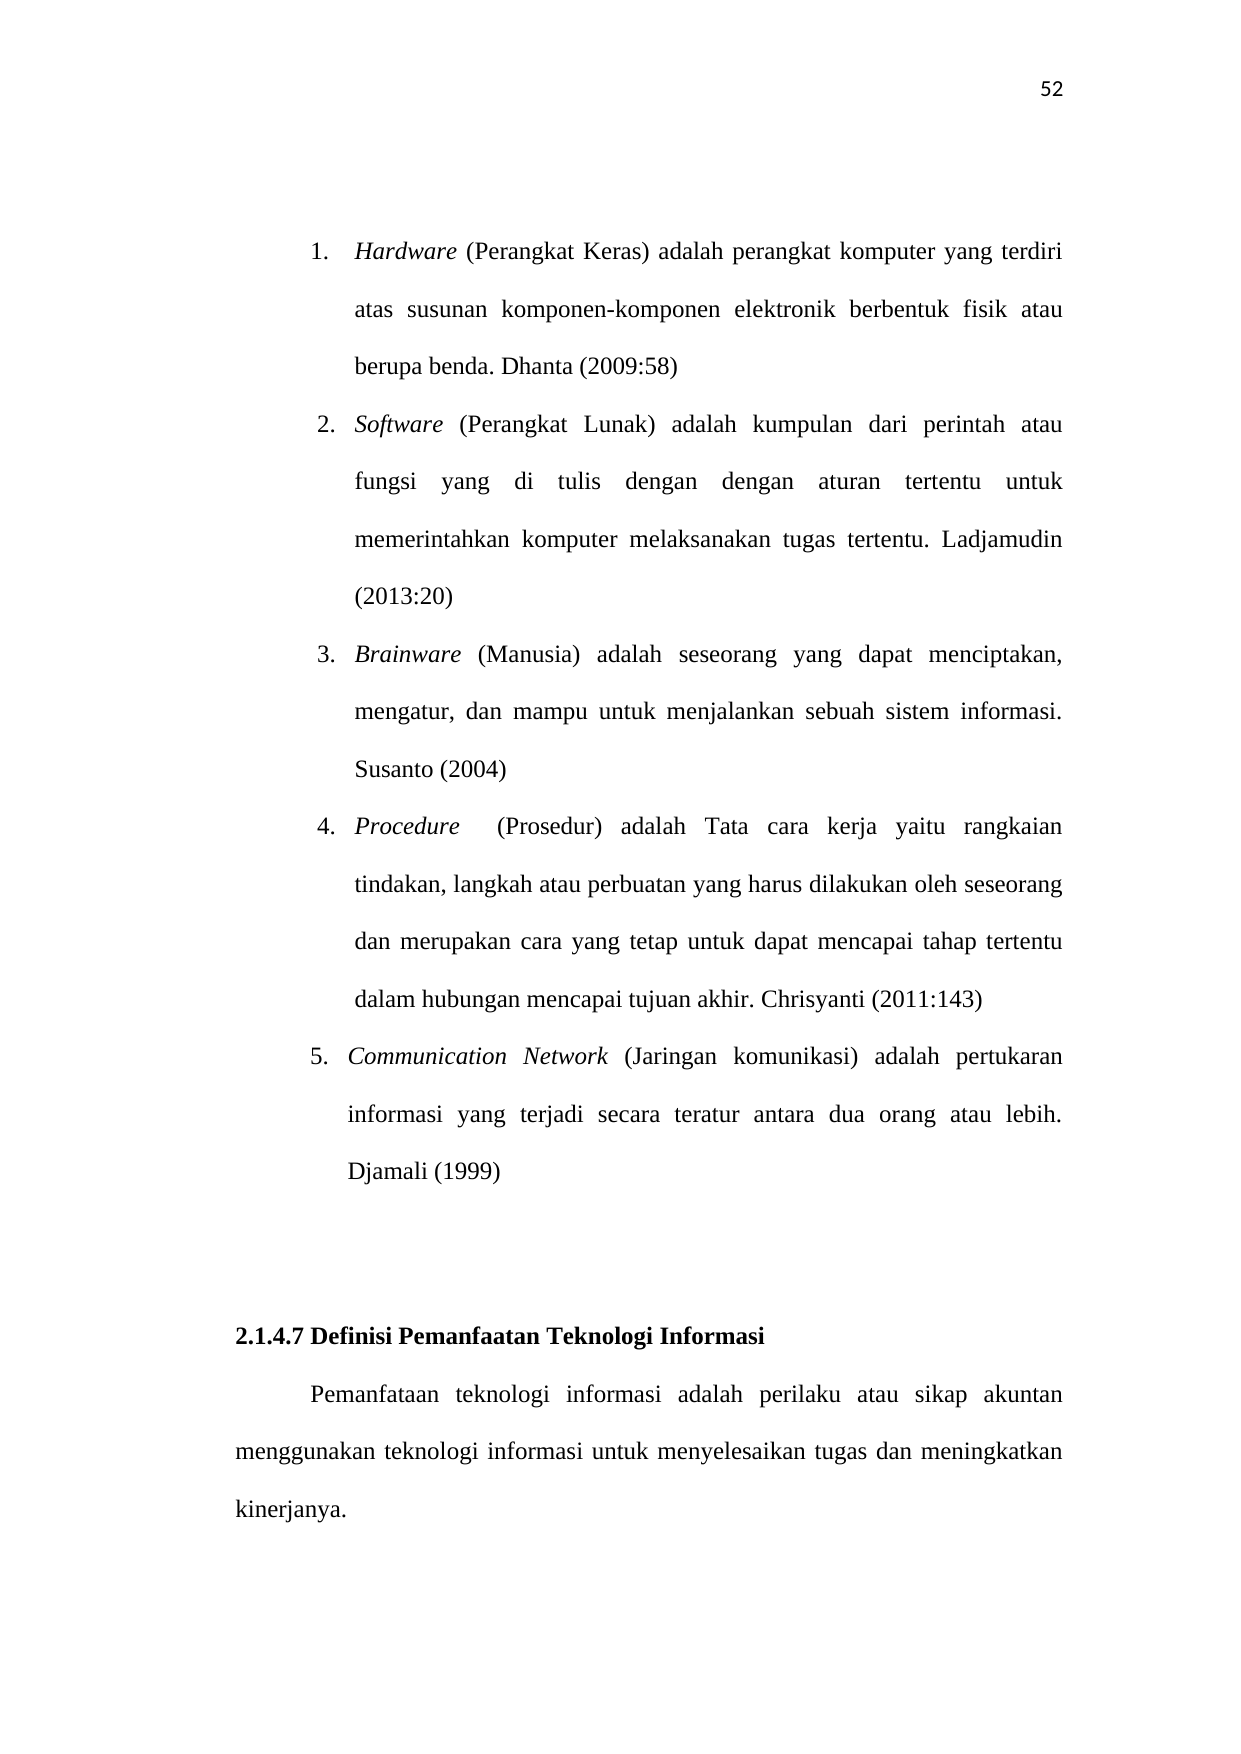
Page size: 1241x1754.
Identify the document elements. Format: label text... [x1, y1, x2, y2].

list Software (Perangkat Lunak) adalah kumpulan dari perintah atau fungsi yang di tulis dengan dengan aturan tertentu untuk memerintahkan komputer melaksanakan tugas tertentu. Ladjamudin (2013:20) [317, 409, 1063, 610]
text Pemanfataan teknologi informasi adalah perilaku atau sikap akuntan menggunakan teknologi informasi untuk menyelesaikan tugas dan meningkatkan kinerjanya. [235, 1379, 1063, 1522]
list Brainware (Manusia) adalah seseorang yang dapat menciptakan, mengatur, dan mampu untuk menjalankan sebuah sistem informasi. Susanto (2004) [317, 639, 1063, 782]
list Procedure (Prosedur) adalah Tata cara kerja yaitu rangkaian tindakan, langkah atau perbuatan yang harus dilakukan oleh seseorang dan merupakan cara yang tetap untuk dapat mencapai tahap tertentu dalam hubungan mencapai tujuan akhir. Chrisyanti (2011:143) [317, 811, 1063, 1012]
list Communication Network (Jaringan komunikasi) adalah pertukaran informasi yang terjadi secara teratur antara dua orang atau lebih. Djamali (1999) [310, 1041, 1063, 1185]
list Definisi Pemanfaatan Teknologi Informasi [235, 1321, 1063, 1350]
list Hardware (Perangkat Keras) adalah perangkat komputer yang terdiri atas susunan komponen-komponen elektronik berbentuk fisik atau berupa benda. Dhanta (2009:58) [310, 236, 1063, 380]
